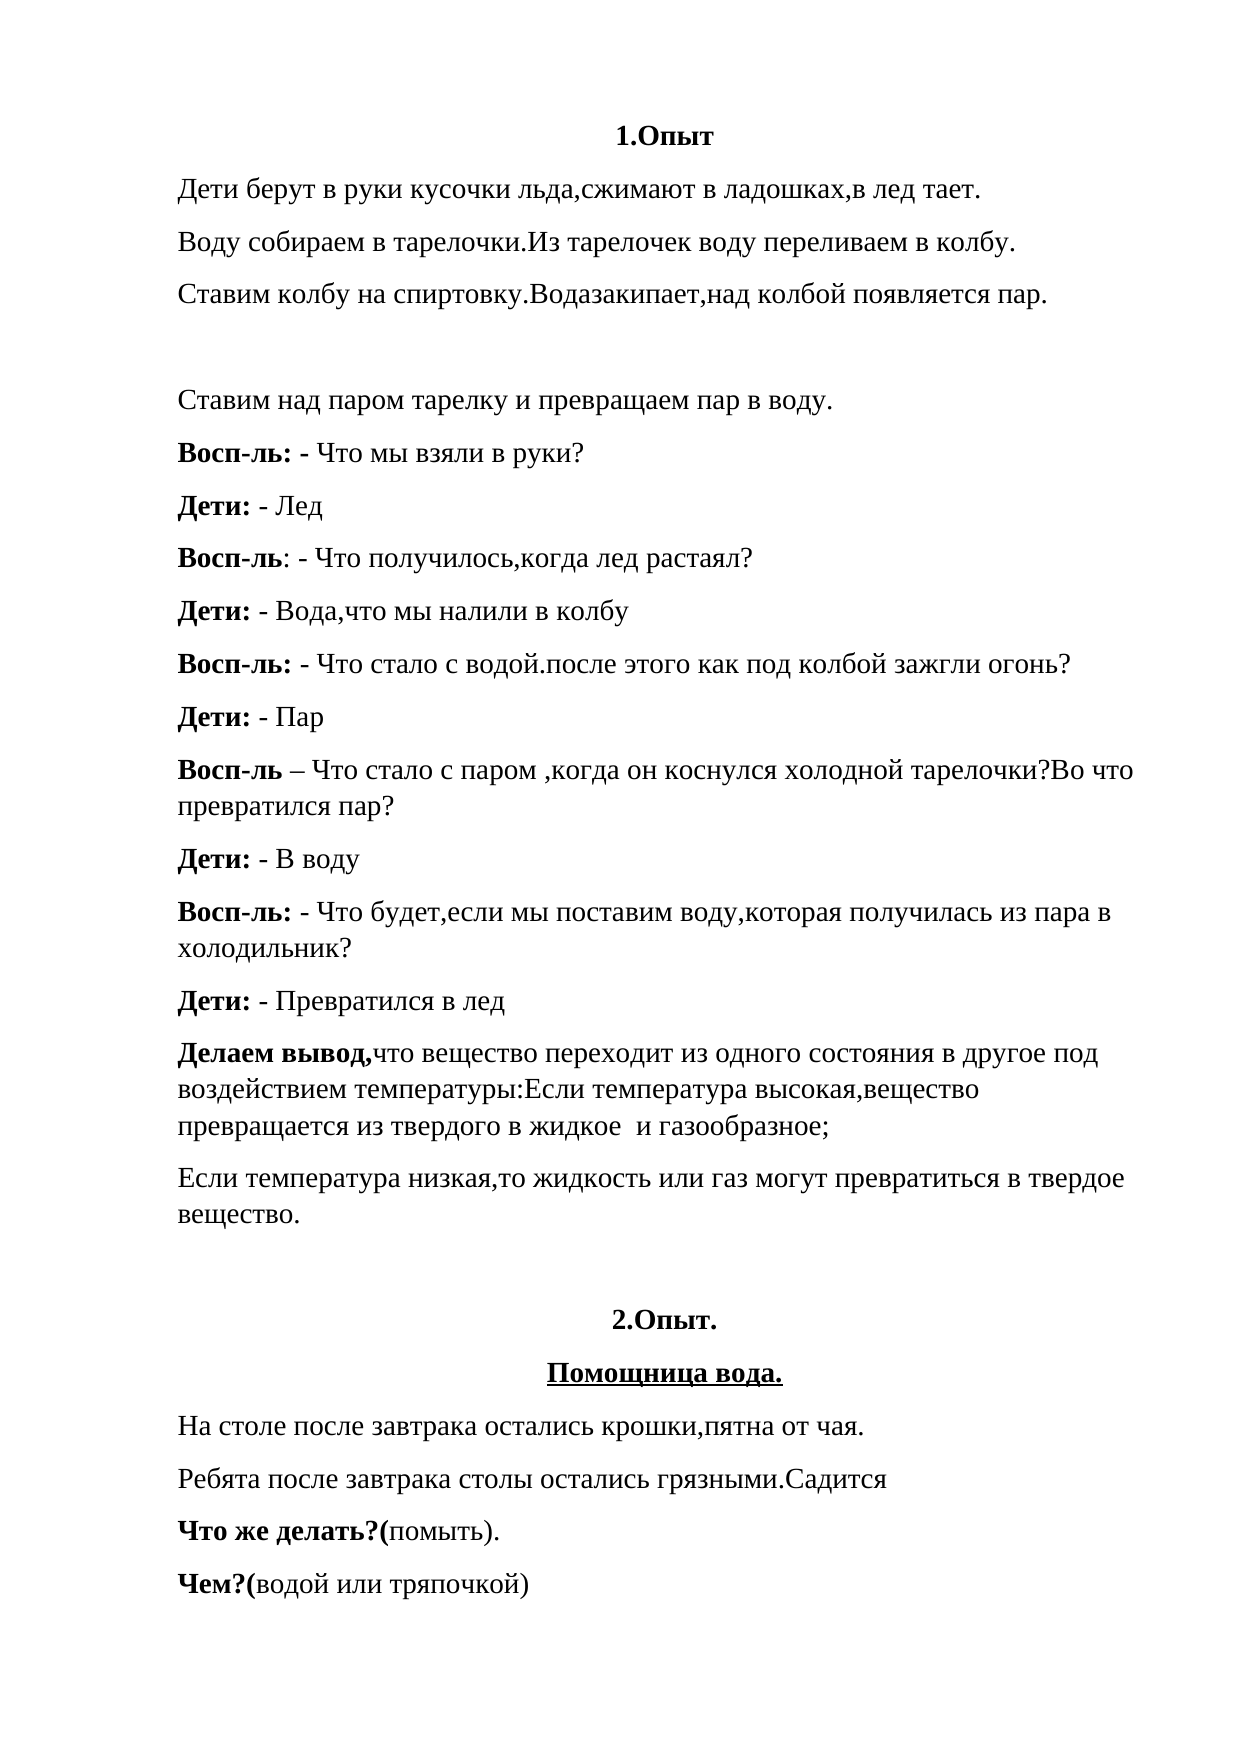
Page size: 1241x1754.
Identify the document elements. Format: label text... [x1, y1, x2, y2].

text Восп-ль: - Что будет,если мы поставим воду,которая получилась из пара в холодильник? [177, 894, 1152, 963]
text Помощница вода. [177, 1355, 1152, 1389]
text Если температура низкая,то жидкость или газ могут превратиться в твердое вещество. [177, 1161, 1152, 1230]
text Восп-ль: - Что стало с водой.после этого как под колбой зажгли огонь? [177, 646, 1152, 680]
text Дети: - Пар [177, 699, 1152, 733]
text Ребята после завтрака столы остались грязными.Садится [177, 1461, 1152, 1494]
text Ставим колбу на спиртовку.Водазакипает,над колбой появляется пар. [177, 277, 1152, 310]
text На столе после завтрака остались крошки,пятна от чая. [177, 1408, 1152, 1441]
text Дети: - В воду [177, 841, 1152, 874]
text Ставим над паром тарелку и превращаем пар в воду. [177, 382, 1152, 416]
text Восп-ль: - Что мы взяли в руки? [177, 435, 1152, 468]
text Делаем вывод,что вещество переходит из одного состояния в другое под воздействием температуры:Если температура высокая,вещество превращается из твердого в жидкое и газообразное; [177, 1035, 1152, 1141]
text 2.Опыт. [177, 1302, 1152, 1336]
text Дети: - Лед [177, 488, 1152, 521]
text Что же делать?(помыть). [177, 1513, 1152, 1547]
text Восп-ль: - Что получилось,когда лед растаял? [177, 541, 1152, 574]
text Воду собираем в тарелочки.Из тарелочек воду переливаем в колбу. [177, 224, 1152, 257]
text Чем?(водой или тряпочкой) [177, 1566, 1152, 1600]
text Дети берут в руки кусочки льда,сжимают в ладошках,в лед тает. [177, 171, 1152, 204]
text Дети: - Превратился в лед [177, 983, 1152, 1016]
text 1.Опыт [177, 118, 1152, 152]
text Восп-ль – Что стало с паром ,когда он коснулся холодной тарелочки?Во что превратился пар? [177, 752, 1152, 822]
text Дети: - Вода,что мы налили в колбу [177, 593, 1152, 627]
